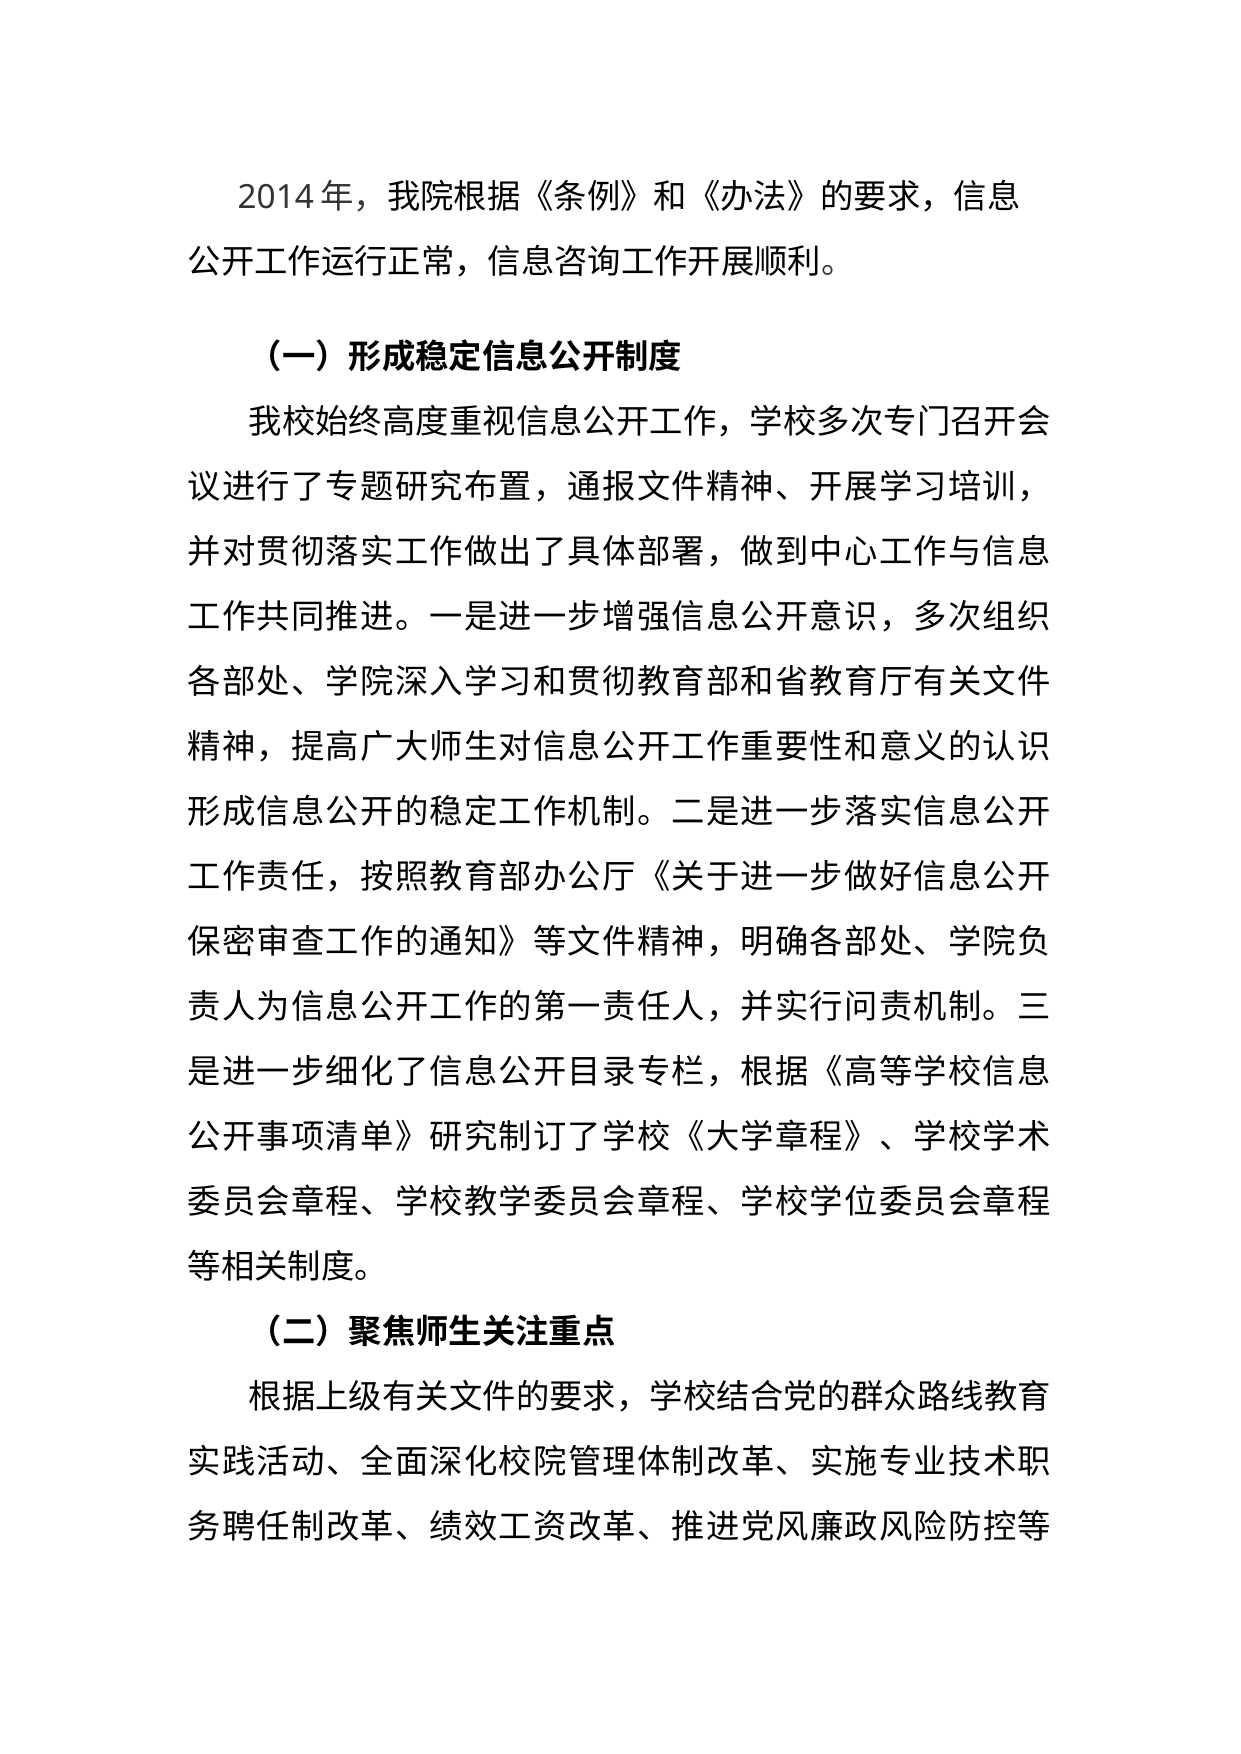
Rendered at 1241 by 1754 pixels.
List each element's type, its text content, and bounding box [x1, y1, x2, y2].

text （二）聚焦师生关注重点 [187, 1296, 1053, 1361]
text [187, 1361, 1053, 1556]
text （一）形成稳定信息公开制度 [187, 321, 1053, 386]
text 我校始终高度重视信息公开工作，学校多次专门召开会议进行了专题研究布置，通报文件精神、开展学习培训，并对贯彻落实工作做出了具体部署，做到中心工作与信息工作共同推进。一是进一步增强信息公开意识，多次组织各部处、学院深入学习和贯彻教育部和省教育厅有关文件精神，提高广大师生对信息公开工作重要性和意义的认识，形成信息公开的稳定工作机制。二是进一步落实信息公开工作责任，按照教育部办公厅《关于进一步做好信息公开保密审查工作的通知》等文件精神，明确各部处、学院负责人为信息公开工作的第一责任人，并实行问责机制。三是进一步细化了信息公开目录专栏，根据《高等学校信息公开事项清单》研究制订了学校《大学章程》、学校学术委员会章程、学校教学委员会章程、学校学位委员会章程等相关制度。 [187, 386, 1053, 1296]
text 2014年，我院根据《条例》和《办法》的要求，信息公开工作运行正常，信息咨询工作开展顺利。 [187, 162, 1053, 292]
